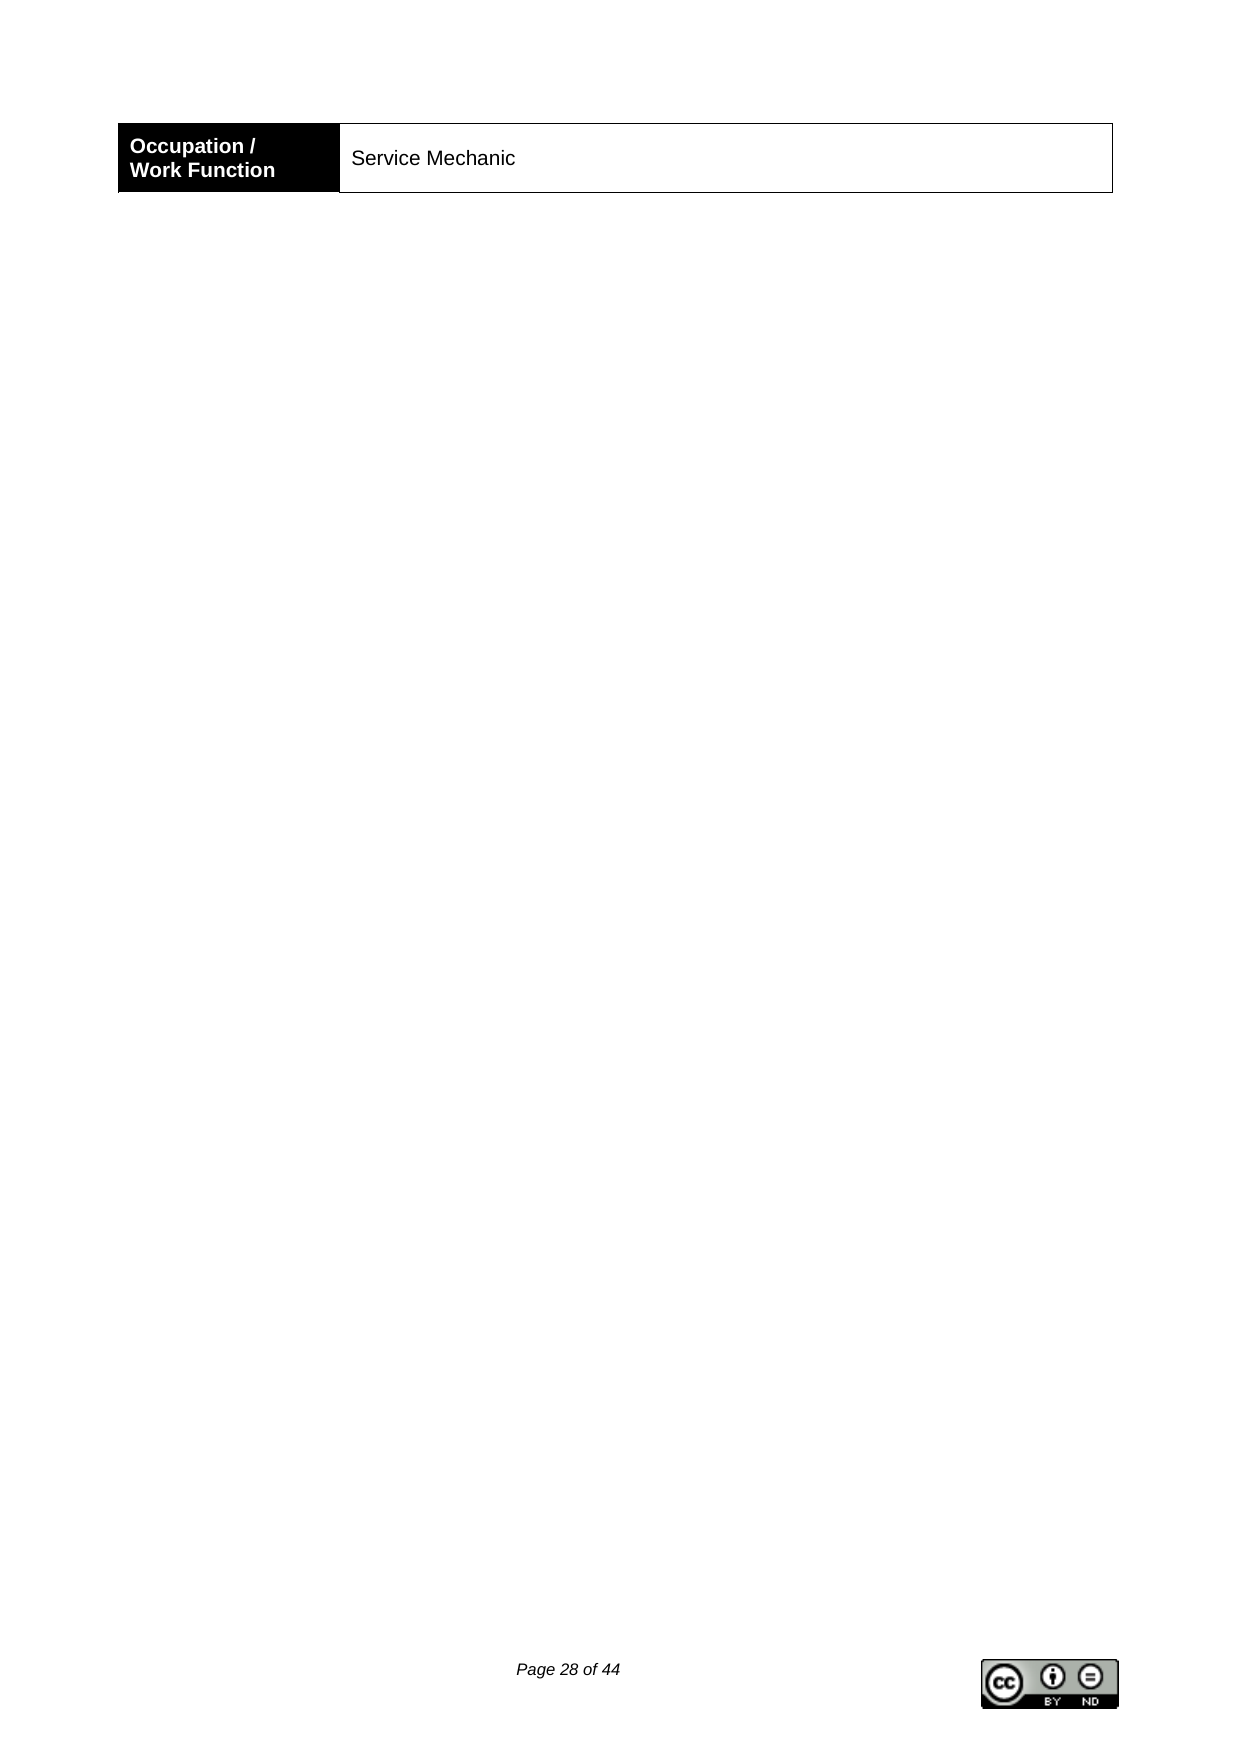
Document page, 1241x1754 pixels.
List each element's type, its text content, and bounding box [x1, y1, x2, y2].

table_header Service Mechanic [340, 124, 1112, 192]
table_header Occupation / Work Function [119, 124, 339, 192]
picture [981, 1659, 1119, 1709]
